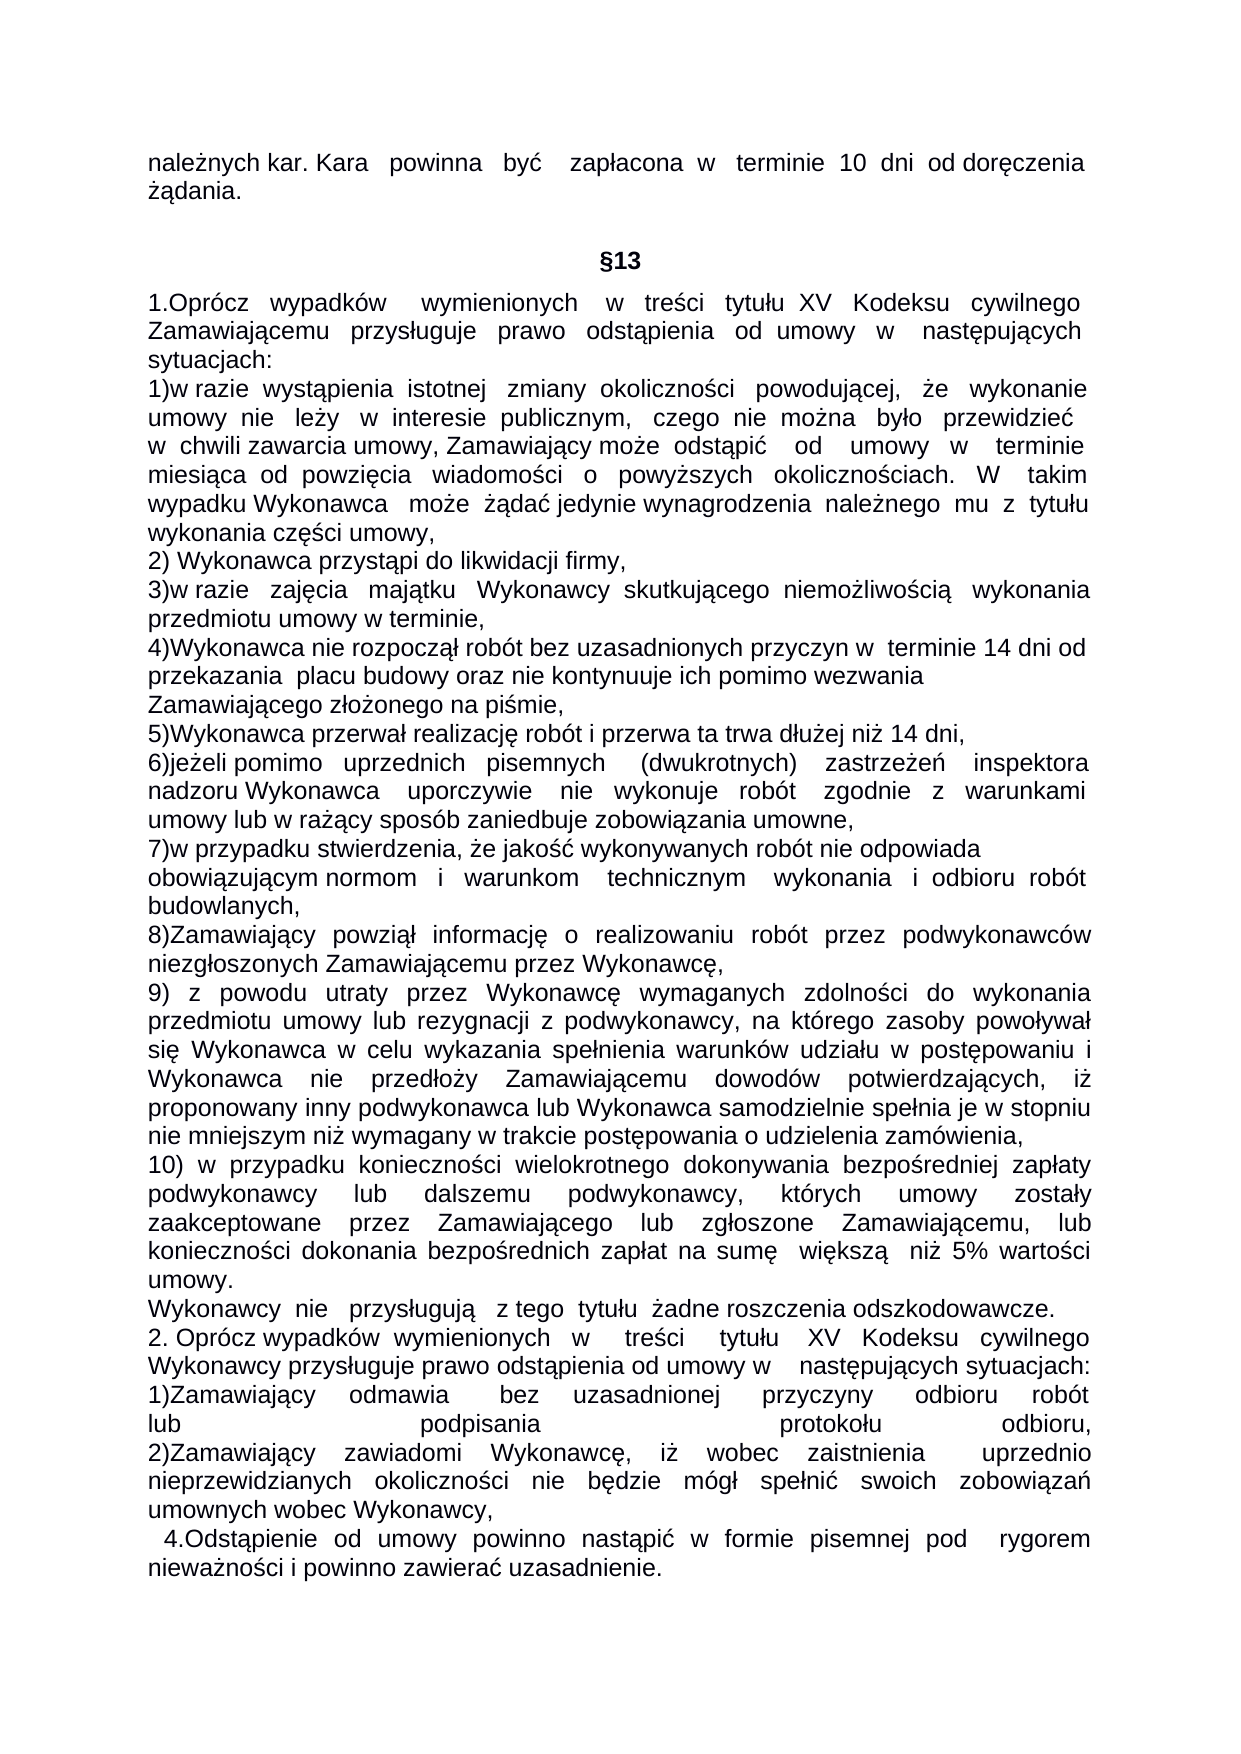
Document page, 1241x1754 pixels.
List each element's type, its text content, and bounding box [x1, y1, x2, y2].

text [148, 148, 1093, 205]
text 8)Zamawiający powziął informację o realizowaniu robót przez podwykonawców niezgłoszonych Zamawiającemu przez Wykonawcę, [148, 920, 1093, 978]
text Wykonawcy nie przysługują z tego tytułu żadne roszczenia odszkodowawcze. [148, 1294, 1093, 1323]
text §13 [148, 246, 1093, 275]
text 10) w przypadku konieczności wielokrotnego dokonywania bezpośredniej zapłaty podwykonawcy lub dalszemu podwykonawcy, których umowy zostały zaakceptowane przez Zamawiającego lub zgłoszone Zamawiającemu, lub konieczności dokonania bezpośrednich zapłat na sumę większą niż 5% wartości umowy. [148, 1150, 1093, 1294]
text 9) z powodu utraty przez Wykonawcę wymaganych zdolności do wykonania przedmiotu umowy lub rezygnacji z podwykonawcy, na którego zasoby powoływał się Wykonawca w celu wykazania spełnienia warunków udziału w postępowaniu i Wykonawca nie przedłoży Zamawiającemu dowodów potwierdzających, iż proponowany inny podwykonawca lub Wykonawca samodzielnie spełnia je w stopniu nie mniejszym niż wymagany w trakcie postępowania o udzielenia zamówienia, [148, 978, 1093, 1150]
text 2. Oprócz wypadków wymienionych w treści tytułu XV Kodeksu cywilnego Wykonawcy przysługuje prawo odstąpienia od umowy w następujących sytuacjach: 1)Zamawiający odmawia bez uzasadnionej przyczyny odbioru robót lub podpisania protokołu odbioru, 2)Zamawiający zawiadomi Wykonawcę, iż wobec zaistnienia uprzednio nieprzewidzianych okoliczności nie będzie mógł spełnić swoich zobowiązań umownych wobec Wykonawcy, [148, 1323, 1093, 1524]
text 1.Oprócz wypadków wymienionych w treści tytułu XV Kodeksu cywilnego Zamawiającemu przysługuje prawo odstąpienia od umowy w następujących sytuacjach: 1)w razie wystąpienia istotnej zmiany okoliczności powodującej, że wykonanie umowy nie leży w interesie publicznym, czego nie można było przewidzieć w chwili zawarcia umowy, Zamawiający może odstąpić od umowy w terminie miesiąca od powzięcia wiadomości o powyższych okolicznościach. W takim wypadku Wykonawca może żądać jedynie wynagrodzenia należnego mu z tytułu wykonania części umowy, 2) Wykonawca przystąpi do likwidacji firmy, 3)w razie zajęcia majątku Wykonawcy skutkującego niemożliwością wykonania przedmiotu umowy w terminie, 4)Wykonawca nie rozpoczął robót bez uzasadnionych przyczyn w terminie 14 dni od przekazania placu budowy oraz nie kontynuuje ich pomimo wezwania Zamawiającego złożonego na piśmie, 5)Wykonawca przerwał realizację robót i przerwa ta trwa dłużej niż 14 dni, 6)jeżeli pomimo uprzednich pisemnych (dwukrotnych) zastrzeżeń inspektora nadzoru Wykonawca uporczywie nie wykonuje robót zgodnie z warunkami umowy lub w rażący sposób zaniedbuje zobowiązania umowne, 7)w przypadku stwierdzenia, że jakość wykonywanych robót nie odpowiada obowiązującym normom i warunkom technicznym wykonania i odbioru robót budowlanych, [148, 288, 1093, 920]
text 4.Odstąpienie od umowy powinno nastąpić w formie pisemnej pod rygorem nieważności i powinno zawierać uzasadnienie. [148, 1524, 1093, 1581]
